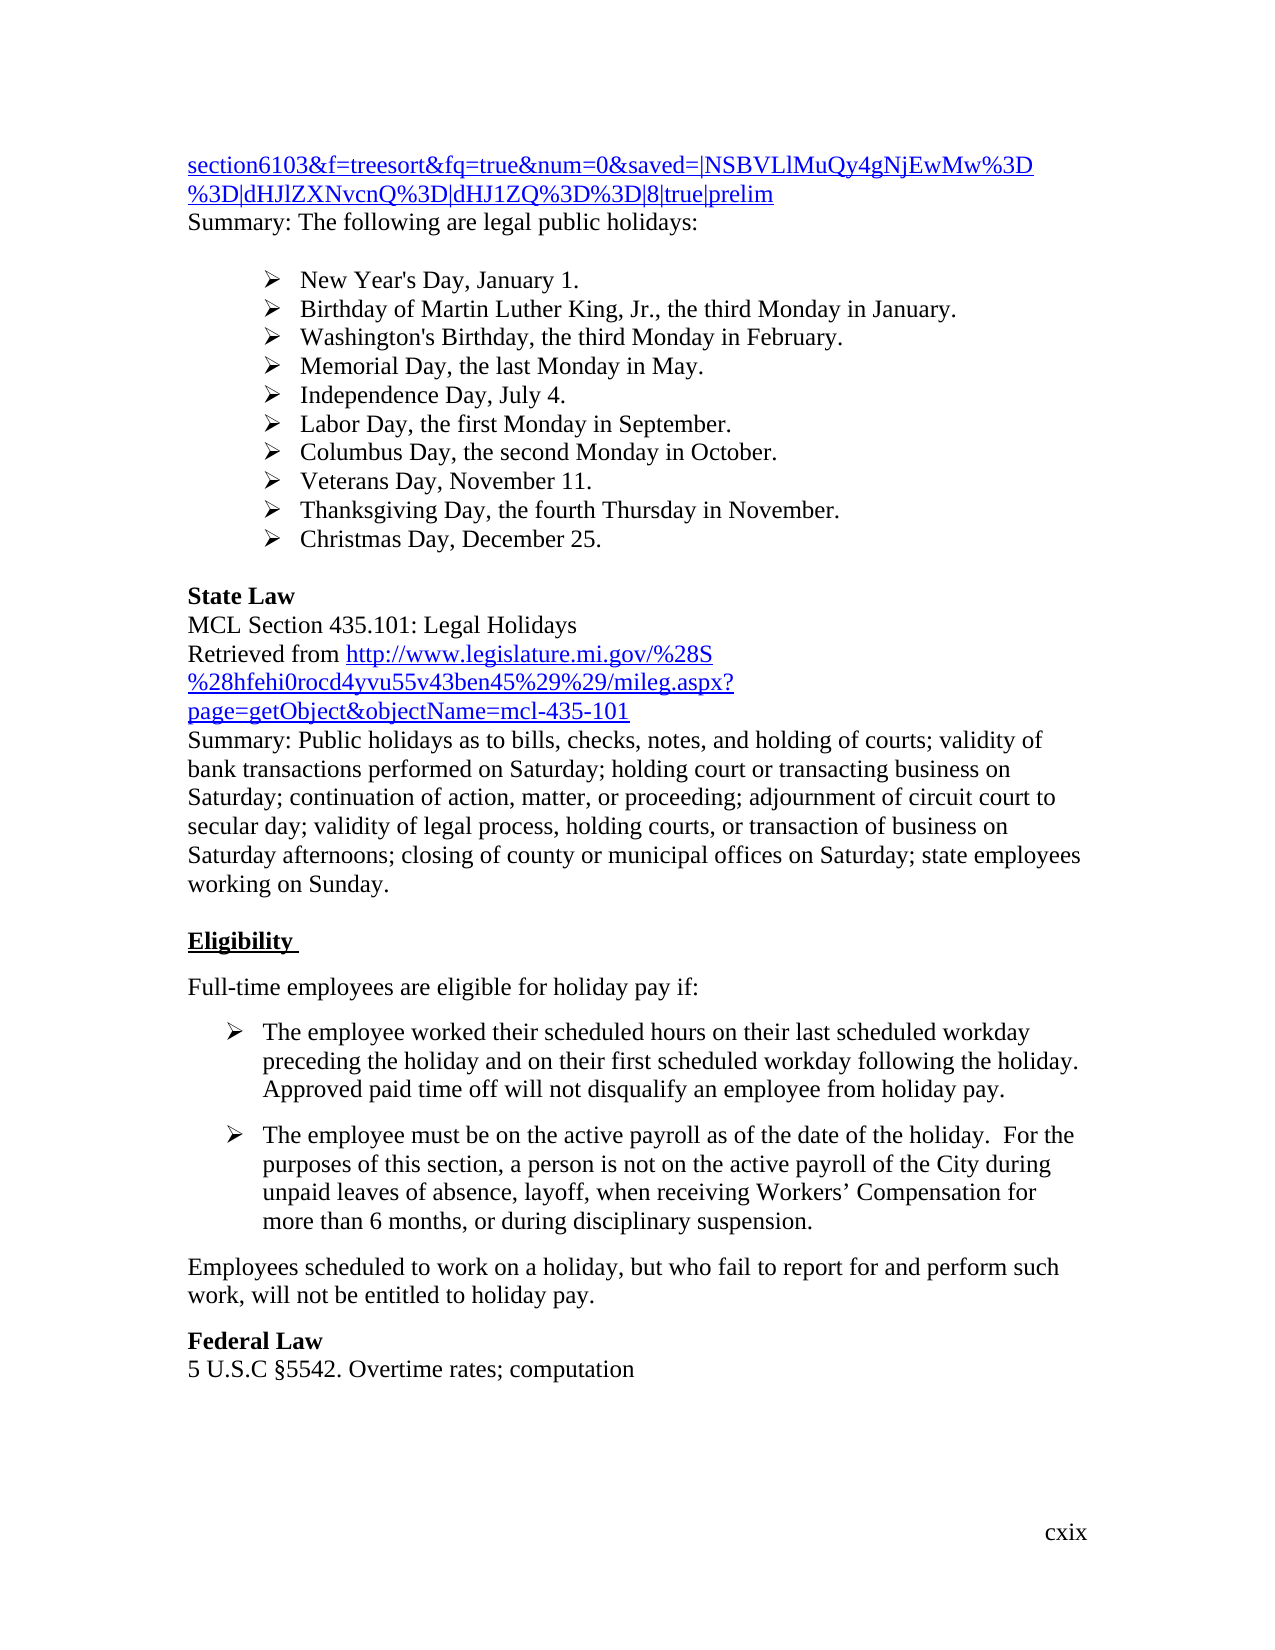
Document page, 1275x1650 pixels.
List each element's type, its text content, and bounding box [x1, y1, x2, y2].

list Birthday of Martin Luther King, Jr., the third Monday in January. [262, 294, 1087, 322]
text State Law [187, 581, 1087, 610]
text Retrieved from http://www.legislature.mi.gov/%28S%28hfehi0rocd4yvu55v43ben45%29%29/mileg.aspx?page=getObject&objectName=mcl-435-101 [187, 639, 1087, 725]
list The employee worked their scheduled hours on their last scheduled workday preceding the holiday and on their first scheduled workday following the holiday. Approved paid time off will not disqualify an employee from holiday pay. [225, 1017, 1087, 1103]
list Christmas Day, December 25. [262, 524, 1087, 552]
list Thanksgiving Day, the fourth Thursday in November. [262, 495, 1087, 524]
text Full-time employees are eligible for holiday pay if: [187, 972, 1087, 1000]
list Independence Day, July 4. [262, 380, 1087, 409]
list Veterans Day, November 11. [262, 466, 1087, 495]
text 5 U.S.C §5542. Overtime rates; computation [187, 1354, 1087, 1383]
text Eligibility [187, 926, 1087, 955]
text Summary: The following are legal public holidays: [187, 207, 1087, 236]
list New Year's Day, January 1. [262, 265, 1087, 294]
list The employee must be on the active payroll as of the date of the holiday. For the purposes of this section, a person is not on the active payroll of the City during unpaid leaves of absence, layoff, when receiving Workers’ Compensation for more than 6 months, or during disciplinary suspension. [225, 1120, 1087, 1235]
text Employees scheduled to work on a holiday, but who fail to report for and perform such work, will not be entitled to holiday pay. [187, 1252, 1087, 1309]
list Washington's Birthday, the third Monday in February. [262, 322, 1087, 351]
text Federal Law [187, 1326, 1087, 1354]
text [187, 150, 1087, 207]
list Labor Day, the first Monday in September. [262, 409, 1087, 437]
text MCL Section 435.101: Legal Holidays [187, 610, 1087, 639]
list Columbus Day, the second Monday in October. [262, 437, 1087, 466]
list Memorial Day, the last Monday in May. [262, 351, 1087, 380]
text Summary: Public holidays as to bills, checks, notes, and holding of courts; validity of bank transactions performed on Saturday; holding court or transacting business on Saturday; continuation of action, matter, or proceeding; adjournment of circuit court to secular day; validity of legal process, holding courts, or transaction of business on Saturday afternoons; closing of county or municipal offices on Saturday; state employees working on Sunday. [187, 725, 1087, 897]
